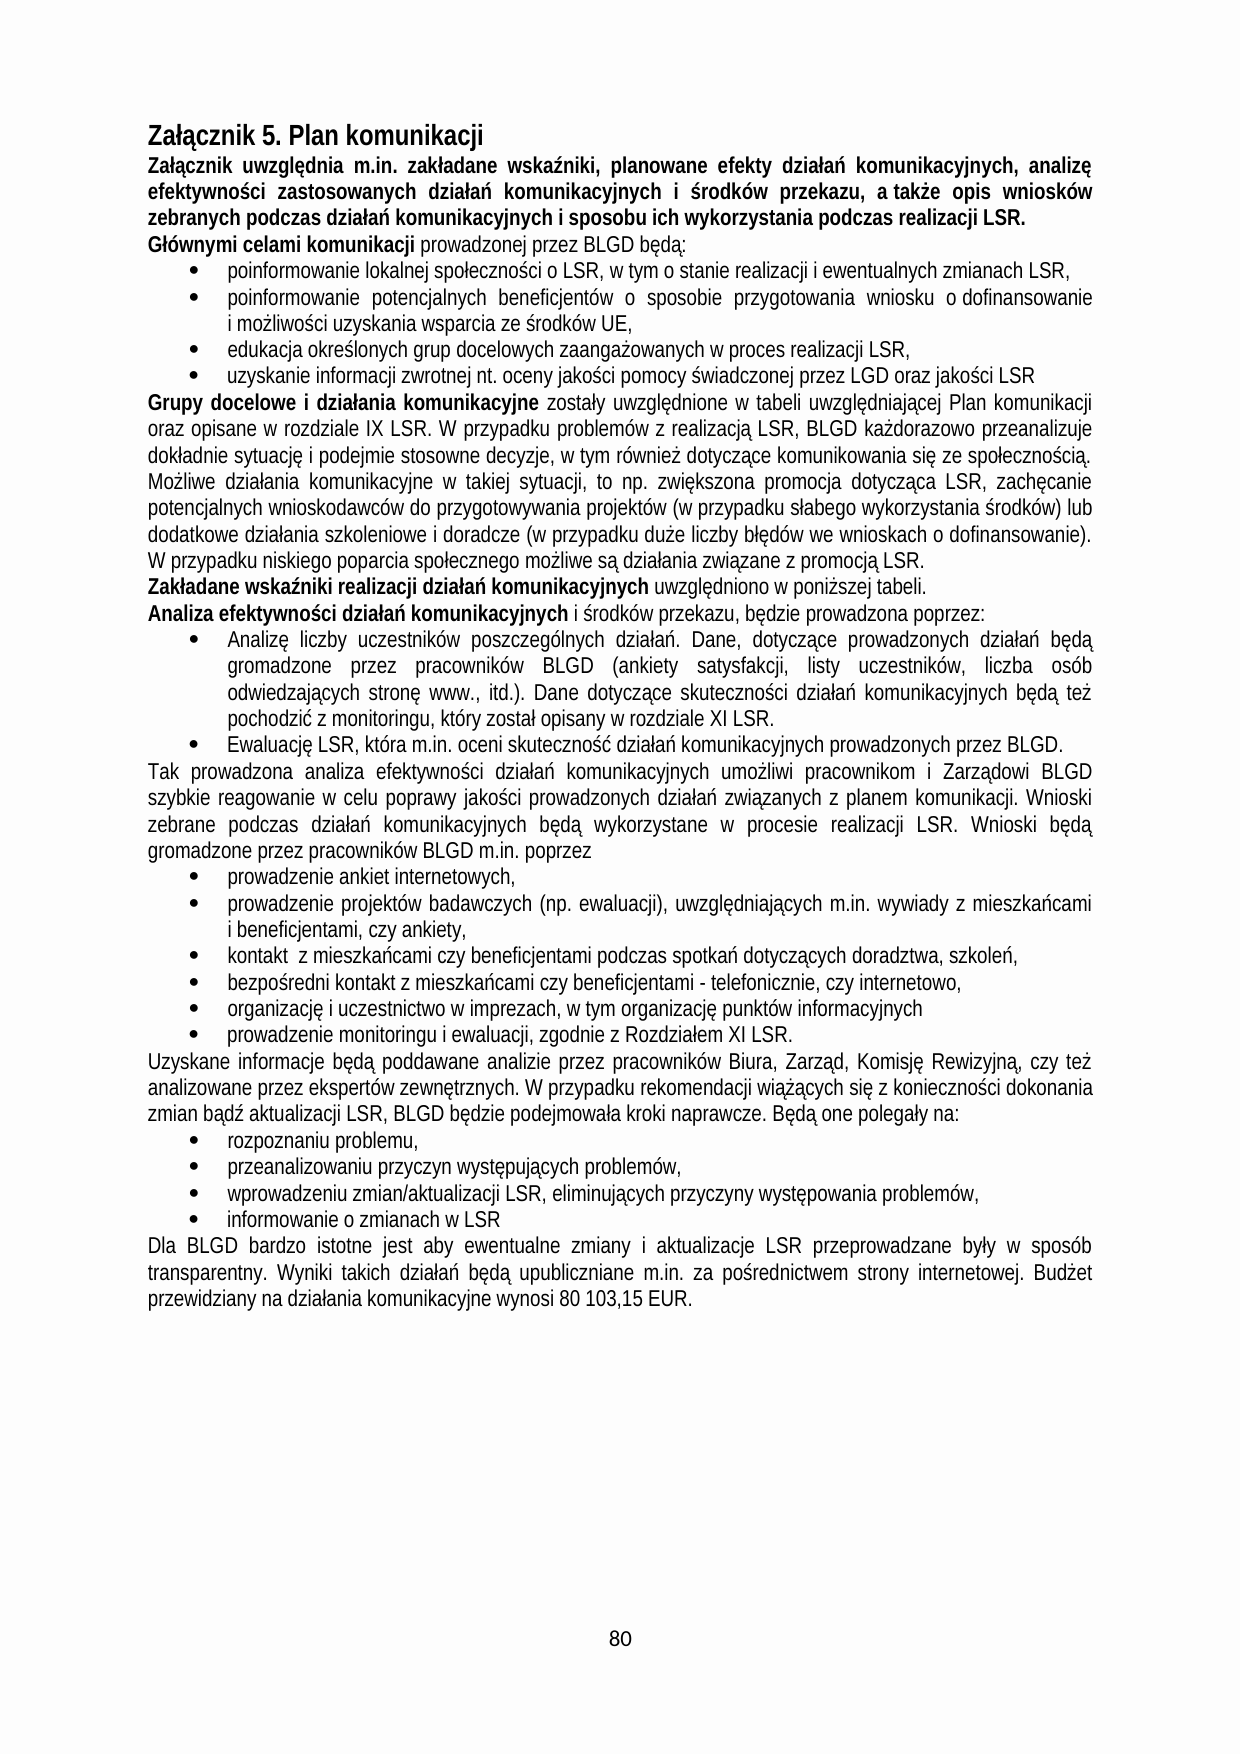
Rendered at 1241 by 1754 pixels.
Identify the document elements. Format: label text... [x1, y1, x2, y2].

list prowadzenie monitoringu i ewaluacji, zgodnie z Rozdziałem XI LSR. [189, 1021, 1093, 1048]
subtitle Załącznik 5. Plan komunikacji [148, 118, 1093, 152]
text Grupy docelowe i działania komunikacyjne zostały uwzględnione w tabeli uwzględniającej Plan komunikacji oraz opisane w rozdziale IX LSR. W przypadku problemów z realizacją LSR, BLGD każdorazowo przeanalizuje dokładnie sytuację i podejmie stosowne decyzje, w tym również dotyczące komunikowania się ze społecznością. Możliwe działania komunikacyjne w takiej sytuacji, to np. zwiększona promocja dotycząca LSR, zachęcanie potencjalnych wnioskodawców do przygotowywania projektów (w przypadku słabego wykorzystania środków) lub dodatkowe działania szkoleniowe i doradcze (w przypadku duże liczby błędów we wnioskach o dofinansowanie). W przypadku niskiego poparcia społecznego możliwe są działania związane z promocją LSR. [148, 389, 1093, 573]
list przeanalizowaniu przyczyn występujących problemów, [190, 1153, 1093, 1179]
list rozpoznaniu problemu, [190, 1127, 1093, 1153]
text Głównymi celami komunikacji prowadzonej przez BLGD będą: [148, 231, 1093, 257]
list prowadzenie projektów badawczych (np. ewaluacji), uwzględniających m.in. wywiady z mieszkańcami i beneficjentami, czy ankiety, [190, 889, 1093, 942]
list wprowadzeniu zmian/aktualizacji LSR, eliminujących przyczyny występowania problemów, [190, 1179, 1093, 1206]
list bezpośredni kontakt z mieszkańcami czy beneficjentami - telefonicznie, czy internetowo, [190, 969, 1093, 995]
list kontakt z mieszkańcami czy beneficjentami podczas spotkań dotyczących doradztwa, szkoleń, [190, 942, 1093, 969]
text Tak prowadzona analiza efektywności działań komunikacyjnych umożliwi pracownikom i Zarządowi BLGD szybkie reagowanie w celu poprawy jakości prowadzonych działań związanych z planem komunikacji. Wnioski zebrane podczas działań komunikacyjnych będą wykorzystane w procesie realizacji LSR. Wnioski będą gromadzone przez pracowników BLGD m.in. poprzez [148, 758, 1093, 863]
text Załącznik uwzględnia m.in. zakładane wskaźniki, planowane efekty działań komunikacyjnych, analizę efektywności zastosowanych działań komunikacyjnych i środków przekazu, a także opis wniosków zebranych podczas działań komunikacyjnych i sposobu ich wykorzystania podczas realizacji LSR. [148, 152, 1093, 231]
text Analiza efektywności działań komunikacyjnych i środków przekazu, będzie prowadzona poprzez: [148, 600, 1093, 626]
list poinformowanie potencjalnych beneficjentów o sposobie przygotowania wniosku o dofinansowanie i możliwości uzyskania wsparcia ze środków UE, [190, 283, 1093, 336]
text Zakładane wskaźniki realizacji działań komunikacyjnych uwzględniono w poniższej tabeli. [148, 573, 1093, 600]
text Uzyskane informacje będą poddawane analizie przez pracowników Biura, Zarząd, Komisję Rewizyjną, czy też analizowane przez ekspertów zewnętrznych. W przypadku rekomendacji wiążących się z konieczności dokonania zmian bądź aktualizacji LSR, BLGD będzie podejmowała kroki naprawcze. Będą one polegały na: [148, 1048, 1093, 1127]
list informowanie o zmianach w LSR [189, 1206, 1093, 1232]
list poinformowanie lokalnej społeczności o LSR, w tym o stanie realizacji i ewentualnych zmianach LSR, [190, 257, 1093, 283]
list prowadzenie ankiet internetowych, [190, 863, 1093, 889]
list Analizę liczby uczestników poszczególnych działań. Dane, dotyczące prowadzonych działań będą gromadzone przez pracowników BLGD (ankiety satysfakcji, listy uczestników, liczba osób odwiedzających stronę www., itd.). Dane dotyczące skuteczności działań komunikacyjnych będą też pochodzić z monitoringu, który został opisany w rozdziale XI LSR. [190, 626, 1093, 731]
list organizację i uczestnictwo w imprezach, w tym organizację punktów informacyjnych [190, 995, 1093, 1021]
text Dla BLGD bardzo istotne jest aby ewentualne zmiany i aktualizacje LSR przeprowadzane były w sposób transparentny. Wyniki takich działań będą upubliczniane m.in. za pośrednictwem strony internetowej. Budżet przewidziany na działania komunikacyjne wynosi 80 103,15 EUR. [148, 1232, 1093, 1311]
list uzyskanie informacji zwrotnej nt. oceny jakości pomocy świadczonej przez LGD oraz jakości LSR [189, 362, 1093, 389]
list Ewaluację LSR, która m.in. oceni skuteczność działań komunikacyjnych prowadzonych przez BLGD. [189, 731, 1093, 758]
list edukacja określonych grup docelowych zaangażowanych w proces realizacji LSR, [190, 336, 1093, 362]
